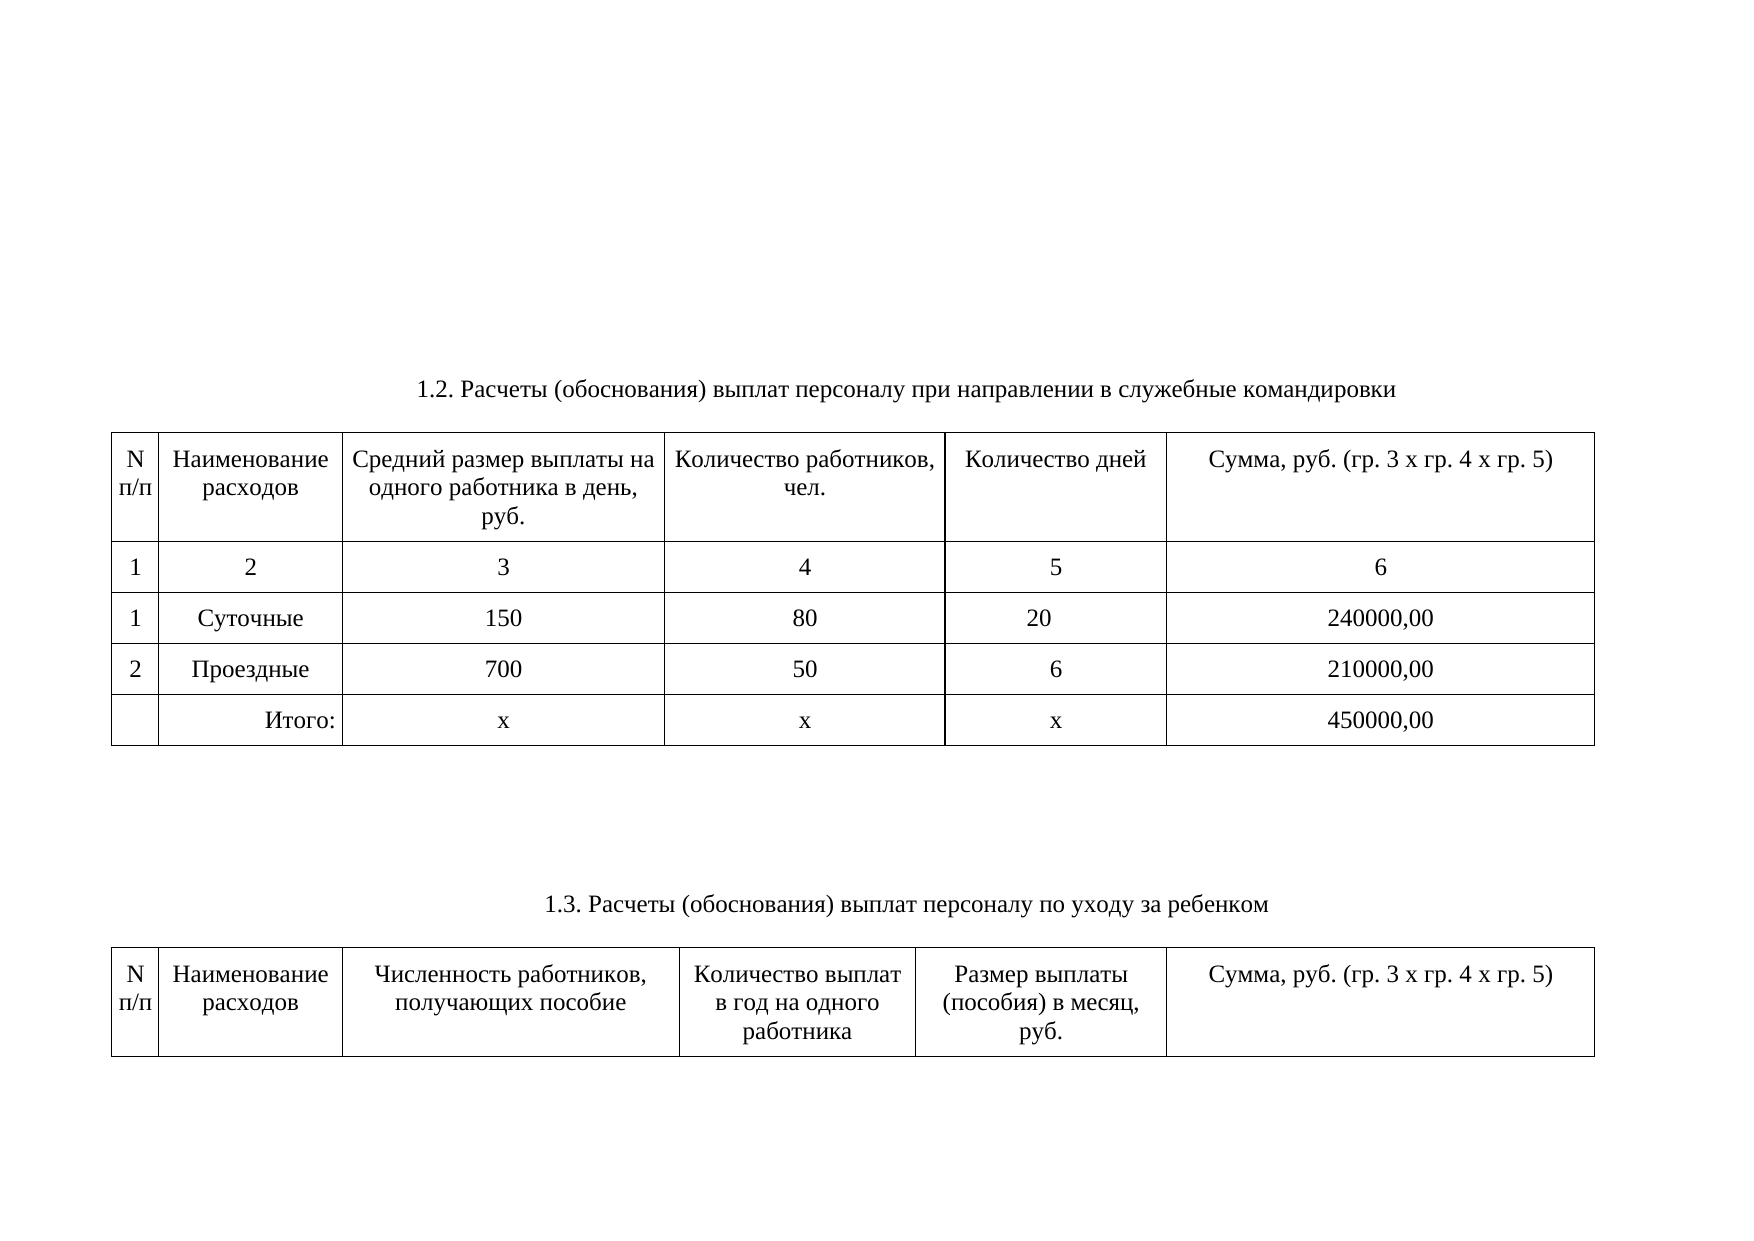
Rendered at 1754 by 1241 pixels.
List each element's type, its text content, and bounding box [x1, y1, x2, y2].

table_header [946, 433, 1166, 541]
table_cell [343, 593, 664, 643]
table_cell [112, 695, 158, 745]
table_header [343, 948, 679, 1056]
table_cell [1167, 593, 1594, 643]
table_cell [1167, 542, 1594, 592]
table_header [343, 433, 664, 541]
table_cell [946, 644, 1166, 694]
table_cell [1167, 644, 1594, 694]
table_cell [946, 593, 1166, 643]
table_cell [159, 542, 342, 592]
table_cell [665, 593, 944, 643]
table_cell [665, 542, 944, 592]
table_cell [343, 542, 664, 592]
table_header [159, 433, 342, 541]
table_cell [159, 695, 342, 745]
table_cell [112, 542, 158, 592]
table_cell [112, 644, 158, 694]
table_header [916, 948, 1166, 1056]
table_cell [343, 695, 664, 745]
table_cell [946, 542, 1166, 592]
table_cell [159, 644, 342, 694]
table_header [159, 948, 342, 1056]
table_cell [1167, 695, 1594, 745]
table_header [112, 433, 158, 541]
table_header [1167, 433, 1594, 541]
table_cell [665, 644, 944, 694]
text 1.3. Расчеты (обоснования) выплат персоналу по уходу за ребенком [118, 889, 1695, 918]
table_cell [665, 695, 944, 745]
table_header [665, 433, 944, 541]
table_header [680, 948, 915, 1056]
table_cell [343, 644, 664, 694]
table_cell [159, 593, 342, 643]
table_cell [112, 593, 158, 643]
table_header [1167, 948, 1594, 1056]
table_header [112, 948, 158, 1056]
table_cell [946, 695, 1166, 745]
text 1.2. Расчеты (обоснования) выплат персоналу при направлении в служебные командировки [118, 374, 1695, 403]
